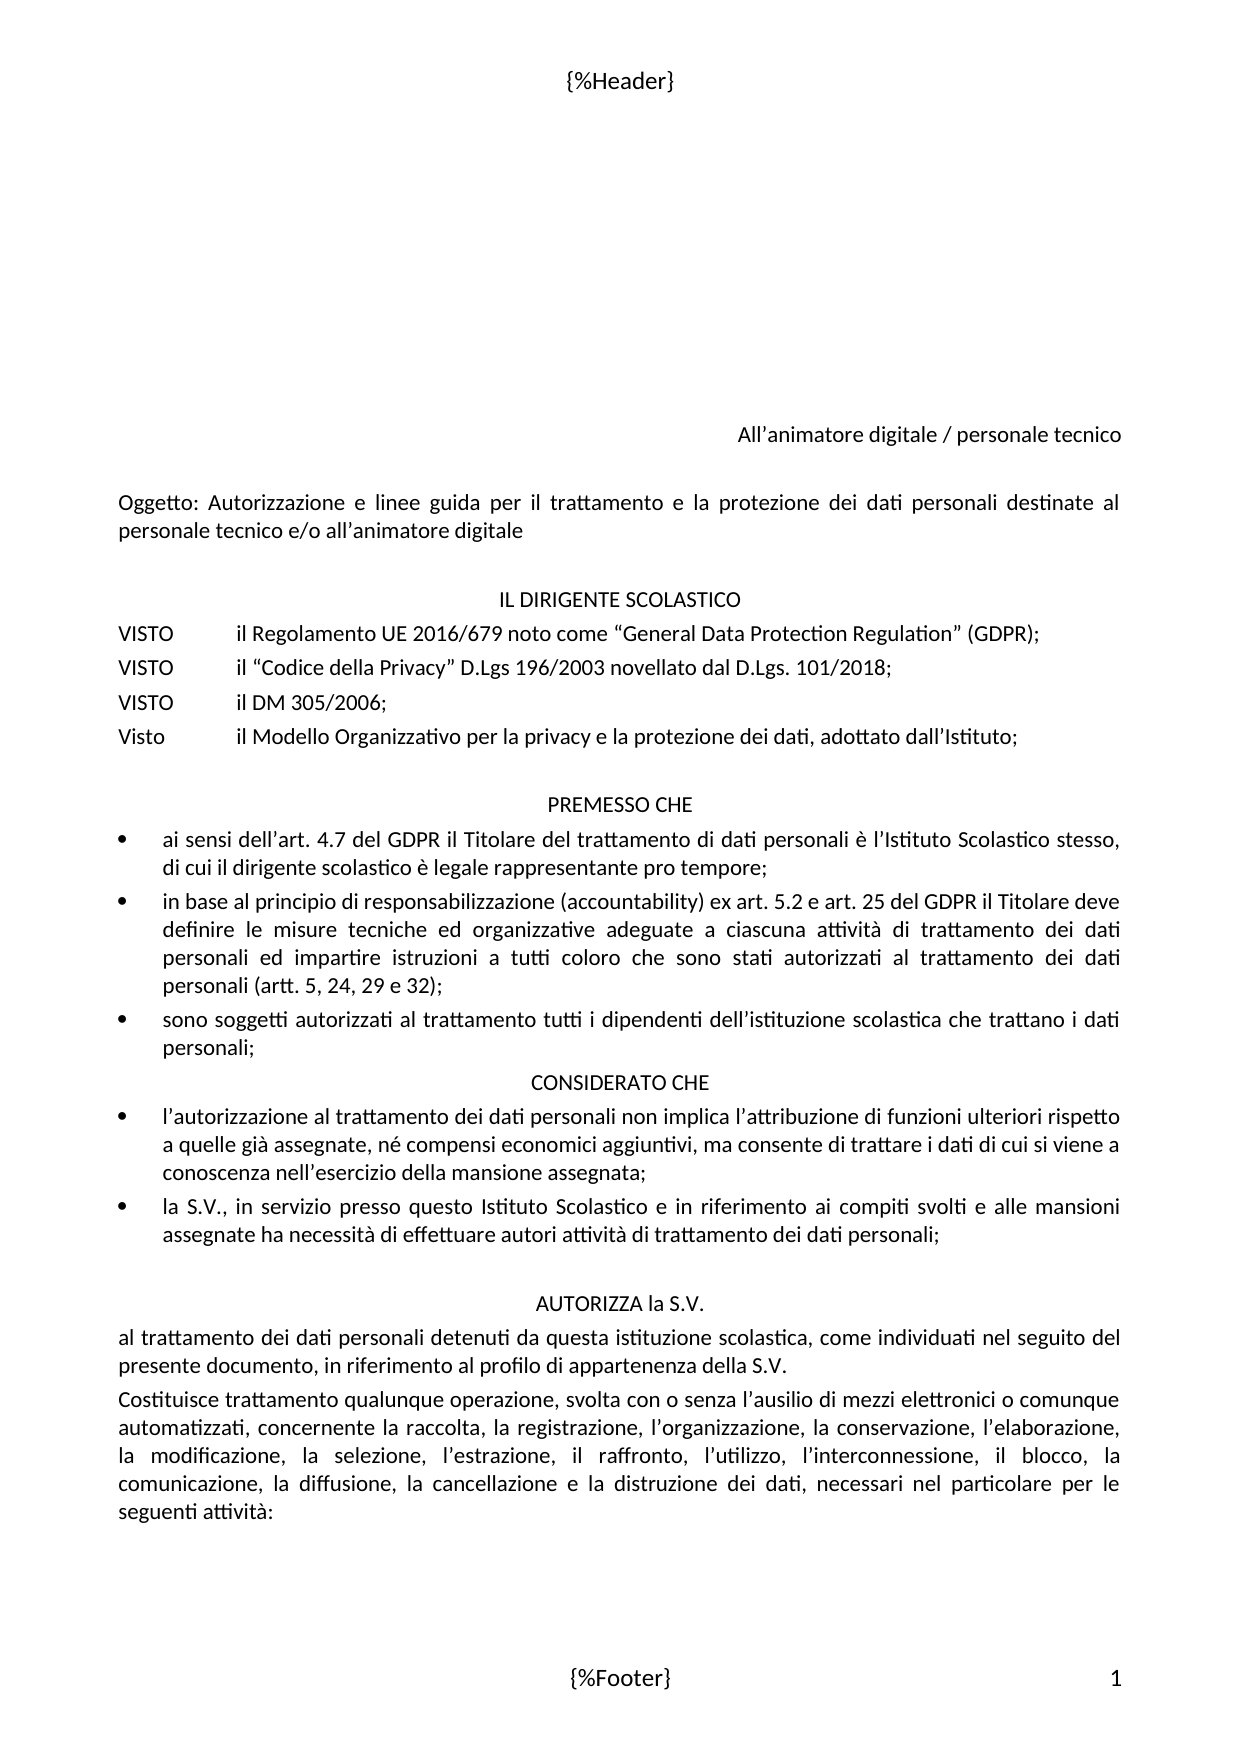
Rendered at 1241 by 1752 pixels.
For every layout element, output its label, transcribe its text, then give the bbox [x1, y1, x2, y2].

text Oggetto: Autorizzazione e linee guida per il trattamento e la protezione dei dati personali destinate al personale tecnico e/o all’animatore digitale [118, 488, 1122, 544]
text PREMESSO CHE [118, 790, 1122, 818]
text VISTO il Regolamento UE 2016/679 noto come “General Data Protection Regulation” (GDPR); [118, 619, 1122, 647]
text AUTORIZZA la S.V. [118, 1289, 1122, 1317]
text CONSIDERATO CHE [118, 1068, 1122, 1096]
list ai sensi dell’art. 4.7 del GDPR il Titolare del trattamento di dati personali è l’Istituto Scolastico stesso, di cui il dirigente scolastico è legale rappresentante pro tempore; [118, 825, 1122, 881]
text Costituisce trattamento qualunque operazione, svolta con o senza l’ausilio di mezzi elettronici o comunque automatizzati, concernente la raccolta, la registrazione, l’organizzazione, la conservazione, l’elaborazione, la modificazione, la selezione, l’estrazione, il raffronto, l’utilizzo, l’interconnessione, il blocco, la comunicazione, la diffusione, la cancellazione e la distruzione dei dati, necessari nel particolare per le seguenti attività: [118, 1385, 1122, 1525]
list in base al principio di responsabilizzazione (accountability) ex art. 5.2 e art. 25 del GDPR il Titolare deve definire le misure tecniche ed organizzative adeguate a ciascuna attività di trattamento dei dati personali ed impartire istruzioni a tutti coloro che sono stati autorizzati al trattamento dei dati personali (artt. 5, 24, 29 e 32); [118, 887, 1122, 999]
list l’autorizzazione al trattamento dei dati personali non implica l’attribuzione di funzioni ulteriori rispetto a quelle già assegnate, né compensi economici aggiuntivi, ma consente di trattare i dati di cui si viene a conoscenza nell’esercizio della mansione assegnata; [118, 1102, 1122, 1186]
text VISTO il DM 305/2006; [118, 688, 1122, 716]
text al trattamento dei dati personali detenuti da questa istituzione scolastica, come individuati nel seguito del presente documento, in riferimento al profilo di appartenenza della S.V. [118, 1323, 1122, 1379]
list la S.V., in servizio presso questo Istituto Scolastico e in riferimento ai compiti svolti e alle mansioni assegnate ha necessità di effettuare autori attività di trattamento dei dati personali; [118, 1192, 1122, 1248]
text Visto il Modello Organizzativo per la privacy e la protezione dei dati, adottato dall’Istituto; [118, 722, 1122, 750]
text IL DIRIGENTE SCOLASTICO [118, 585, 1122, 613]
list sono soggetti autorizzati al trattamento tutti i dipendenti dell’istituzione scolastica che trattano i dati personali; [118, 1005, 1122, 1061]
text VISTO il “Codice della Privacy” D.Lgs 196/2003 novellato dal D.Lgs. 101/2018; [118, 653, 1122, 681]
text All’animatore digitale / personale tecnico [118, 420, 1122, 448]
